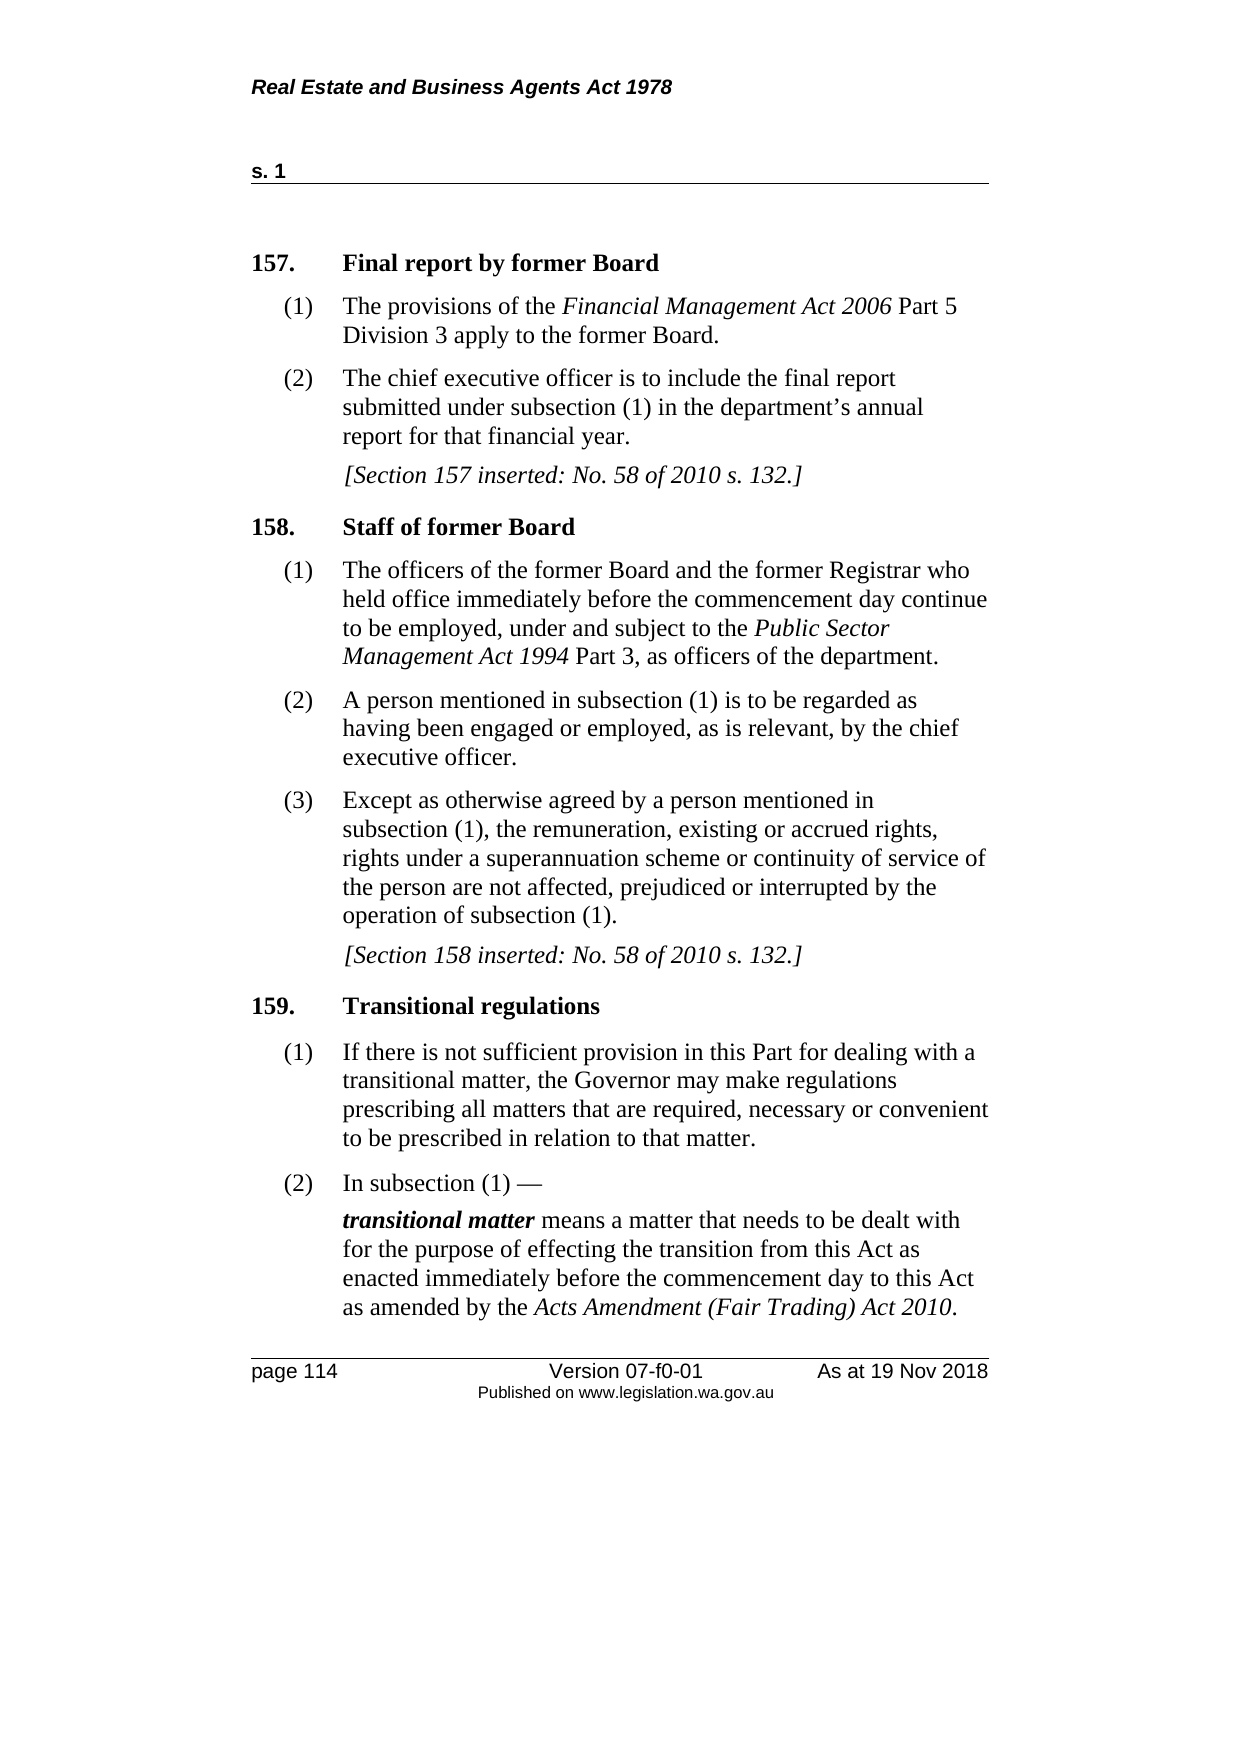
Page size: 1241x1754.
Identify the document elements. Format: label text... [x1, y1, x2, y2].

text (1) The officers of the former Board and the former Registrar who held office immediately before the commencement day continue to be employed, under and subject to the Public Sector Management Act 1994 Part 3, as officers of the department. [251, 555, 989, 670]
text (1) The provisions of the Financial Management Act 2006 Part 5 Division 3 apply to the former Board. [251, 291, 989, 349]
text (2) The chief executive officer is to include the final report submitted under subsection (1) in the department’s annual report for that financial year. [251, 363, 989, 450]
text (1) If there is not sufficient provision in this Part for dealing with a transitional matter, the Governor may make regulations prescribing all matters that are required, necessary or convenient to be prescribed in relation to that matter. [251, 1037, 989, 1152]
subtitle 159. Transitional regulations [251, 991, 989, 1020]
text [Section 157 inserted: No. 58 of 2010 s. 132.] [251, 460, 989, 489]
text (2) A person mentioned in subsection (1) is to be regarded as having been engaged or employed, as is relevant, by the chief executive officer. [251, 685, 989, 771]
text (2) In subsection (1) — [251, 1168, 989, 1197]
text (3) Except as otherwise agreed by a person mentioned in subsection (1), the remuneration, existing or accrued rights, rights under a superannuation scheme or continuity of service of the person are not affected, prejudiced or interrupted by the operation of subsection (1). [251, 786, 989, 929]
text [Section 158 inserted: No. 58 of 2010 s. 132.] [251, 940, 989, 968]
subtitle 157. Final report by former Board [251, 248, 989, 277]
text transitional matter means a matter that needs to be dealt with for the purpose of effecting the transition from this Act as enacted immediately before the commencement day to this Act as amended by the Acts Amendment (Fair Trading) Act 2010. [251, 1206, 989, 1321]
subtitle 158. Staff of former Board [251, 512, 989, 541]
